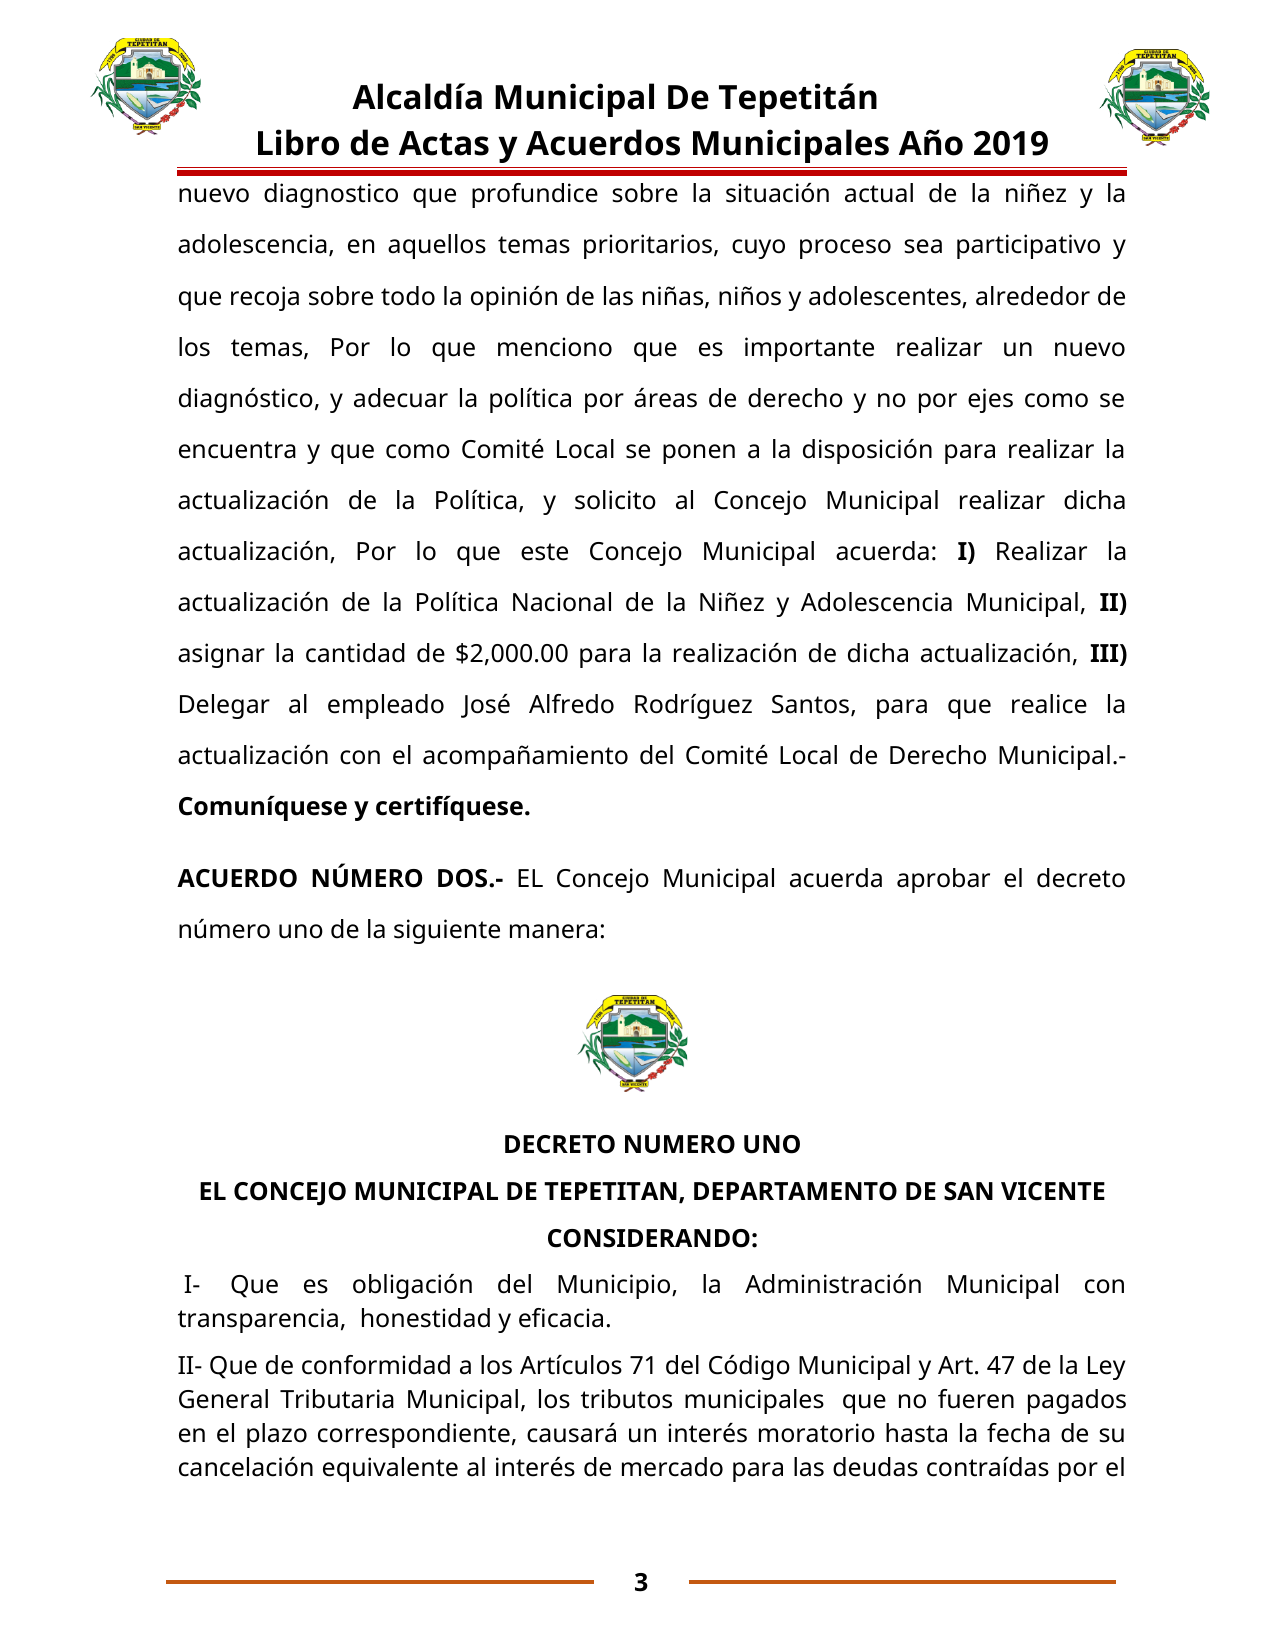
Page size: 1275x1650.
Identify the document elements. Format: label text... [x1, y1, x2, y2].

text I- Que es obligación del Municipio, la Administración Municipal con transparencia, honestidad y eficacia. [177, 1267, 1127, 1335]
picture [576, 995, 688, 1092]
text ACUERDO NÚMERO DOS.- EL Concejo Municipal acuerda aprobar el decreto número uno de la siguiente manera: [177, 861, 1127, 946]
text EL CONCEJO MUNICIPAL DE TEPETITAN, DEPARTAMENTO DE SAN VICENTE [177, 1174, 1127, 1208]
picture [89, 38, 201, 135]
text DECRETO NUMERO UNO [177, 1127, 1127, 1161]
picture [1098, 49, 1210, 146]
text CONSIDERANDO: [177, 1220, 1127, 1254]
